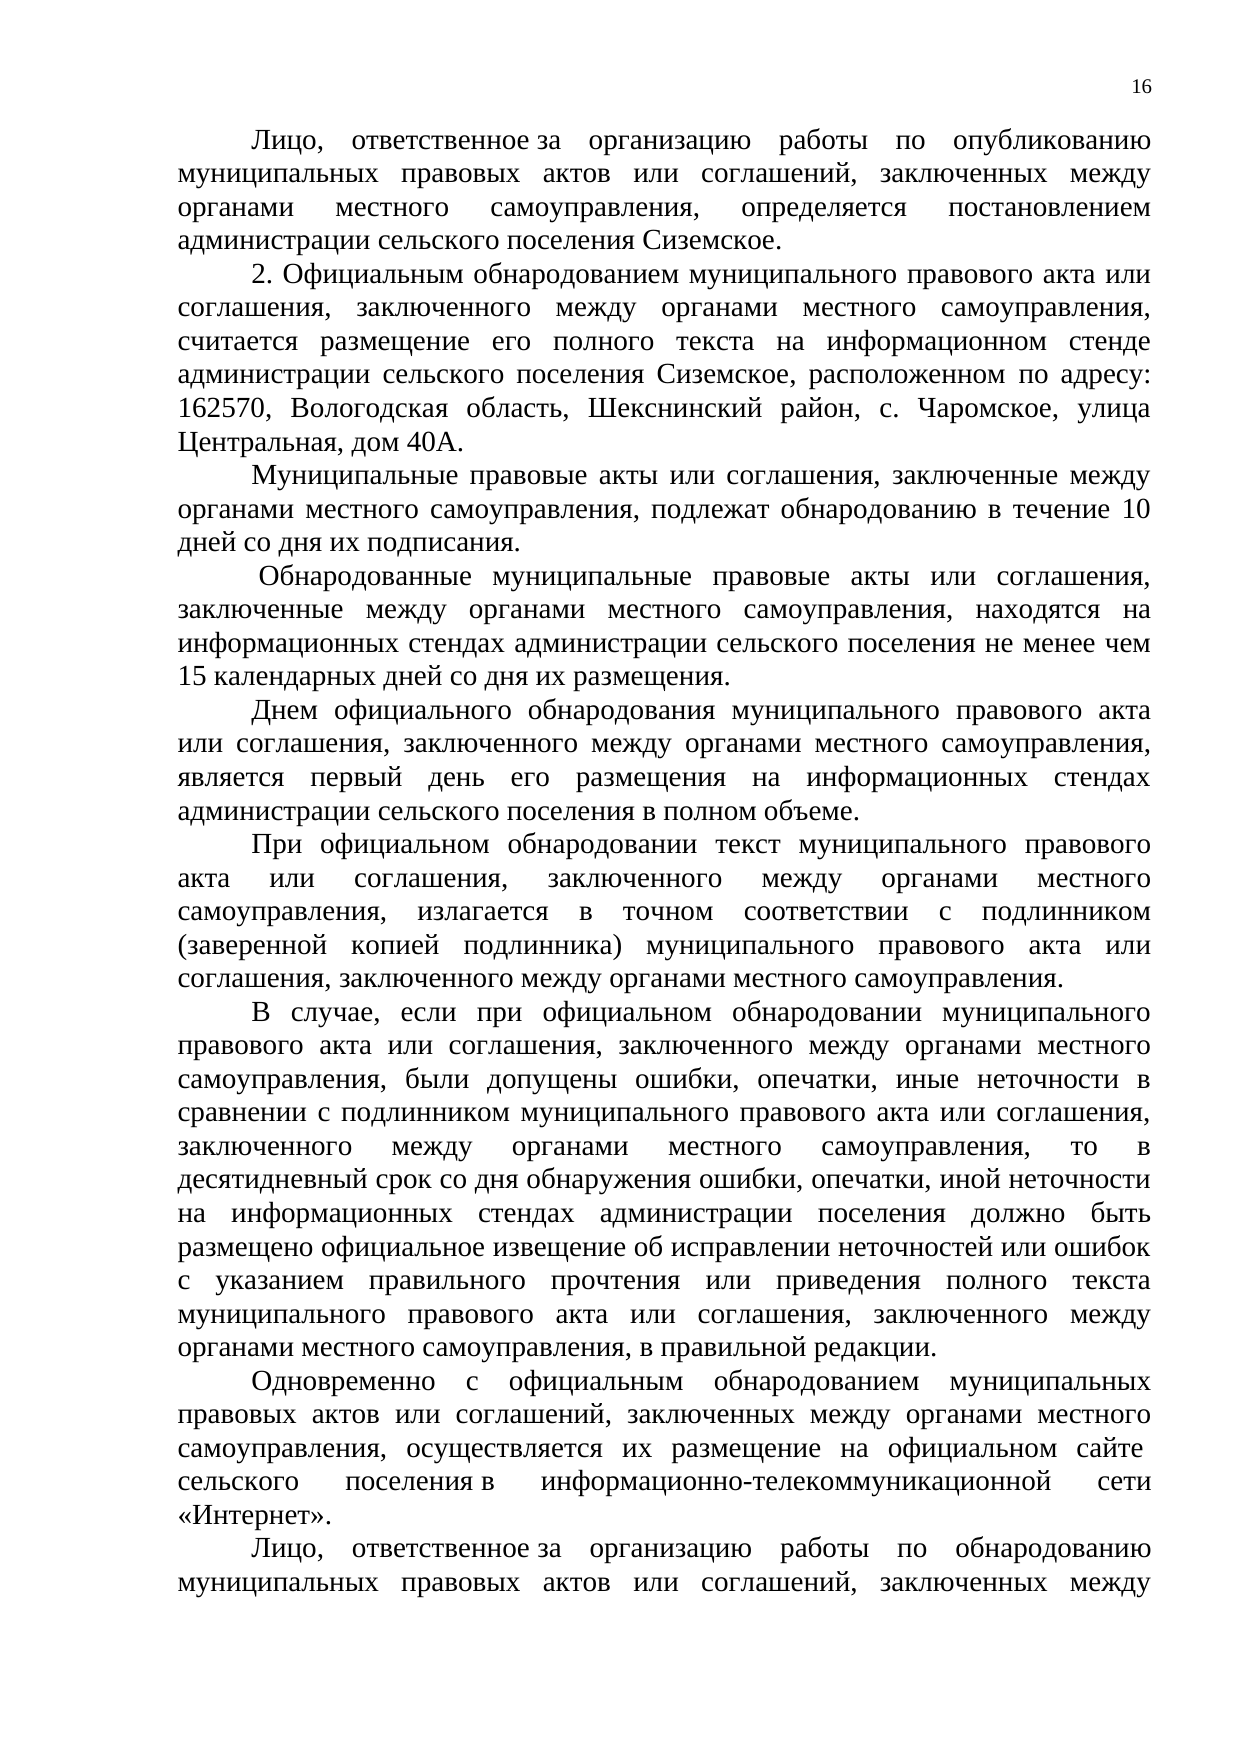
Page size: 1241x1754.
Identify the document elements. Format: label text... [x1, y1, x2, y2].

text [177, 1531, 1152, 1598]
text Одновременно с официальным обнародованием муниципальных правовых актов или соглашений, заключенных между органами местного самоуправления, осуществляется их размещение на официальном сайте сельского поселения в информационно-телекоммуникационной сети «Интернет». [177, 1363, 1152, 1531]
text Лицо, ответственное за организацию работы по опубликованию муниципальных правовых актов или соглашений, заключенных между органами местного самоуправления, определяется постановлением администрации сельского поселения Сиземское. [177, 122, 1152, 256]
text Муниципальные правовые акты или соглашения, заключенные между органами местного самоуправления, подлежат обнародованию в течение 10 дней со дня их подписания. [177, 457, 1152, 558]
text При официальном обнародовании текст муниципального правового акта или соглашения, заключенного между органами местного самоуправления, излагается в точном соответствии с подлинником (заверенной копией подлинника) муниципального правового акта или соглашения, заключенного между органами местного самоуправления. [177, 826, 1152, 994]
text Обнародованные муниципальные правовые акты или соглашения, заключенные между органами местного самоуправления, находятся на информационных стендах администрации сельского поселения не менее чем 15 календарных дней со дня их размещения. [177, 558, 1152, 692]
text 2. Официальным обнародованием муниципального правового акта или соглашения, заключенного между органами местного самоуправления, считается размещение его полного текста на информационном стенде администрации сельского поселения Сиземское, расположенном по адресу: 162570, Вологодская область, Шекснинский район, с. Чаромское, улица Центральная, дом 40А. [177, 256, 1152, 457]
text Днем официального обнародования муниципального правового акта или соглашения, заключенного между органами местного самоуправления, является первый день его размещения на информационных стендах администрации сельского поселения в полном объеме. [177, 692, 1152, 826]
text В случае, если при официальном обнародовании муниципального правового акта или соглашения, заключенного между органами местного самоуправления, были допущены ошибки, опечатки, иные неточности в сравнении с подлинником муниципального правового акта или соглашения, заключенного между органами местного самоуправления, то в десятидневный срок со дня обнаружения ошибки, опечатки, иной неточности на информационных стендах администрации поселения должно быть размещено официальное извещение об исправлении неточностей или ошибок с указанием правильного прочтения или приведения полного текста муниципального правового акта или соглашения, заключенного между органами местного самоуправления, в правильной редакции. [177, 994, 1152, 1363]
